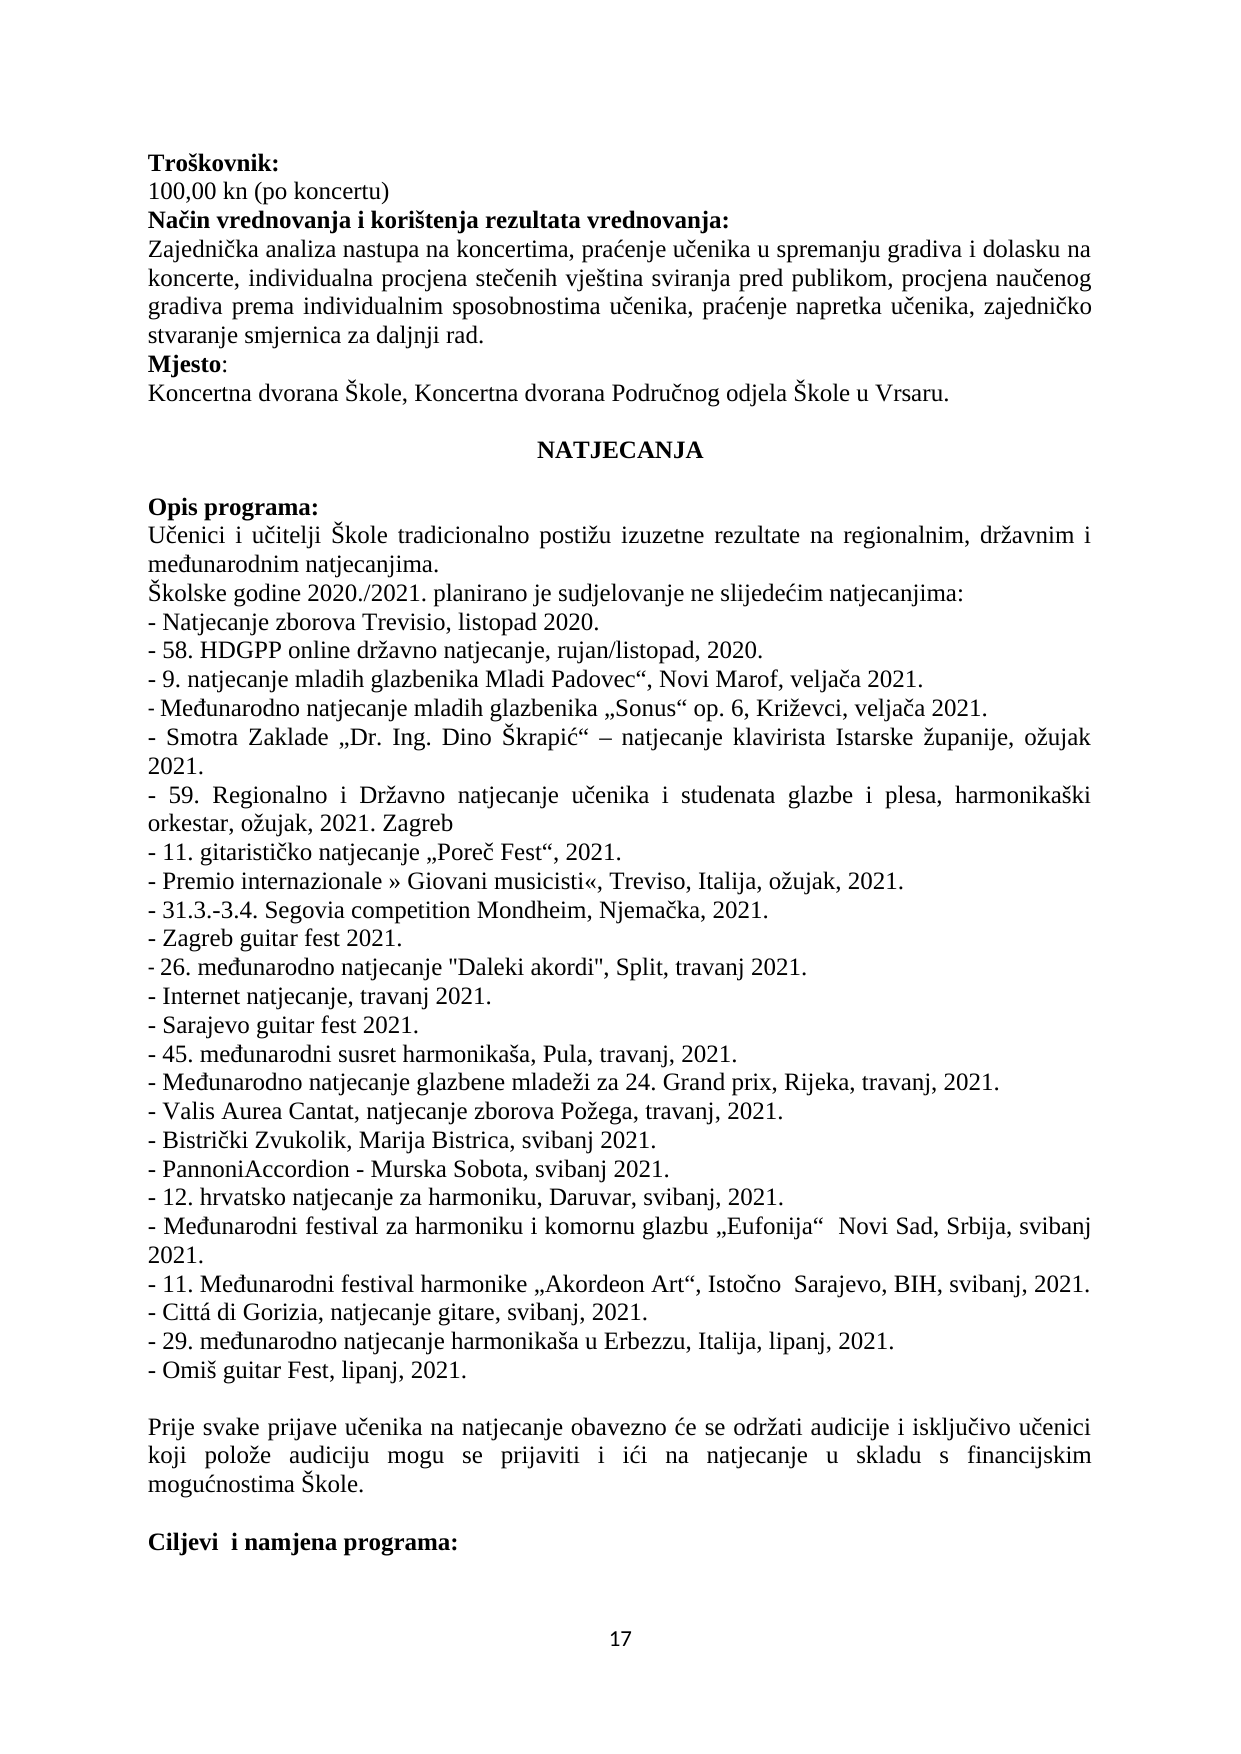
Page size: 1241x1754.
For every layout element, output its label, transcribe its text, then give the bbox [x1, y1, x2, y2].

text Opis programa: [148, 492, 1093, 521]
text Zajednička analiza nastupa na koncertima, praćenje učenika u spremanju gradiva i dolasku na koncerte, individualna procjena stečenih vještina sviranja pred publikom, procjena naučenog gradiva prema individualnim sposobnostima učenika, praćenje napretka učenika, zajedničko stvaranje smjernica za daljnji rad. [148, 234, 1093, 349]
text - 59. Regionalno i Državno natjecanje učenika i studenata glazbe i plesa, harmonikaški orkestar, ožujak, 2021. Zagreb [148, 780, 1093, 837]
text - Cittá di Gorizia, natjecanje gitare, svibanj, 2021. [148, 1297, 1093, 1326]
text Školske godine 2020./2021. planirano je sudjelovanje ne slijedećim natjecanjima: [148, 578, 1093, 607]
text - Međunarodni festival za harmoniku i komornu glazbu „Eufonija“ Novi Sad, Srbija, svibanj 2021. [148, 1211, 1093, 1269]
text - Bistrički Zvukolik, Marija Bistrica, svibanj 2021. [148, 1125, 1093, 1154]
text - 12. hrvatsko natjecanje za harmoniku, Daruvar, svibanj, 2021. [148, 1182, 1093, 1211]
text Učenici i učitelji Škole tradicionalno postižu izuzetne rezultate na regionalnim, državnim i međunarodnim natjecanjima. [148, 521, 1093, 578]
text Mjesto: [148, 349, 1093, 378]
text - Natjecanje zborova Trevisio, listopad 2020. [148, 607, 1093, 636]
text - 9. natjecanje mladih glazbenika Mladi Padovec“, Novi Marof, veljača 2021. [148, 664, 1093, 693]
text - 29. međunarodno natjecanje harmonikaša u Erbezzu, Italija, lipanj, 2021. [148, 1326, 1093, 1355]
text Troškovnik: [148, 148, 1093, 176]
text - Premio internazionale » Giovani musicisti«, Treviso, Italija, ožujak, 2021. [148, 866, 1093, 895]
text NATJECANJA [148, 435, 1093, 464]
text Prije svake prijave učenika na natjecanje obavezno će se održati audicije i isključivo učenici koji polože audiciju mogu se prijaviti i ići na natjecanje u skladu s financijskim mogućnostima Škole. [148, 1412, 1093, 1498]
text - 31.3.-3.4. Segovia competition Mondheim, Njemačka, 2021. [148, 895, 1093, 923]
text - 26. međunarodno natjecanje ''Daleki akordi'', Split, travanj 2021. [148, 952, 1093, 981]
text - 58. HDGPP online državno natjecanje, rujan/listopad, 2020. [148, 636, 1093, 664]
text - 45. međunarodni susret harmonikaša, Pula, travanj, 2021. [148, 1039, 1093, 1067]
text - Zagreb guitar fest 2021. [148, 923, 1093, 952]
text - 11. Međunarodni festival harmonike „Akordeon Art“, Istočno Sarajevo, BIH, svibanj, 2021. [148, 1269, 1093, 1297]
text - Sarajevo guitar fest 2021. [148, 1010, 1093, 1039]
text - Internet natjecanje, travanj 2021. [148, 981, 1093, 1010]
text Koncertna dvorana Škole, Koncertna dvorana Područnog odjela Škole u Vrsaru. [148, 378, 1093, 406]
text - Međunarodno natjecanje mladih glazbenika „Sonus“ op. 6, Križevci, veljača 2021. [148, 693, 1093, 722]
text - Smotra Zaklade „Dr. Ing. Dino Škrapić“ – natjecanje klavirista Istarske županije, ožujak 2021. [148, 722, 1093, 780]
text - Omiš guitar Fest, lipanj, 2021. [148, 1355, 1093, 1384]
text Ciljevi i namjena programa: [148, 1527, 1093, 1556]
text - Valis Aurea Cantat, natjecanje zborova Požega, travanj, 2021. [148, 1096, 1093, 1125]
text 100,00 kn (po koncertu) [148, 176, 1093, 205]
text - Međunarodno natjecanje glazbene mladeži za 24. Grand prix, Rijeka, travanj, 2021. [148, 1067, 1093, 1096]
text - PannoniAccordion - Murska Sobota, svibanj 2021. [148, 1154, 1093, 1182]
text - 11. gitarističko natjecanje „Poreč Fest“, 2021. [148, 837, 1093, 866]
text Način vrednovanja i korištenja rezultata vrednovanja: [148, 205, 1093, 234]
